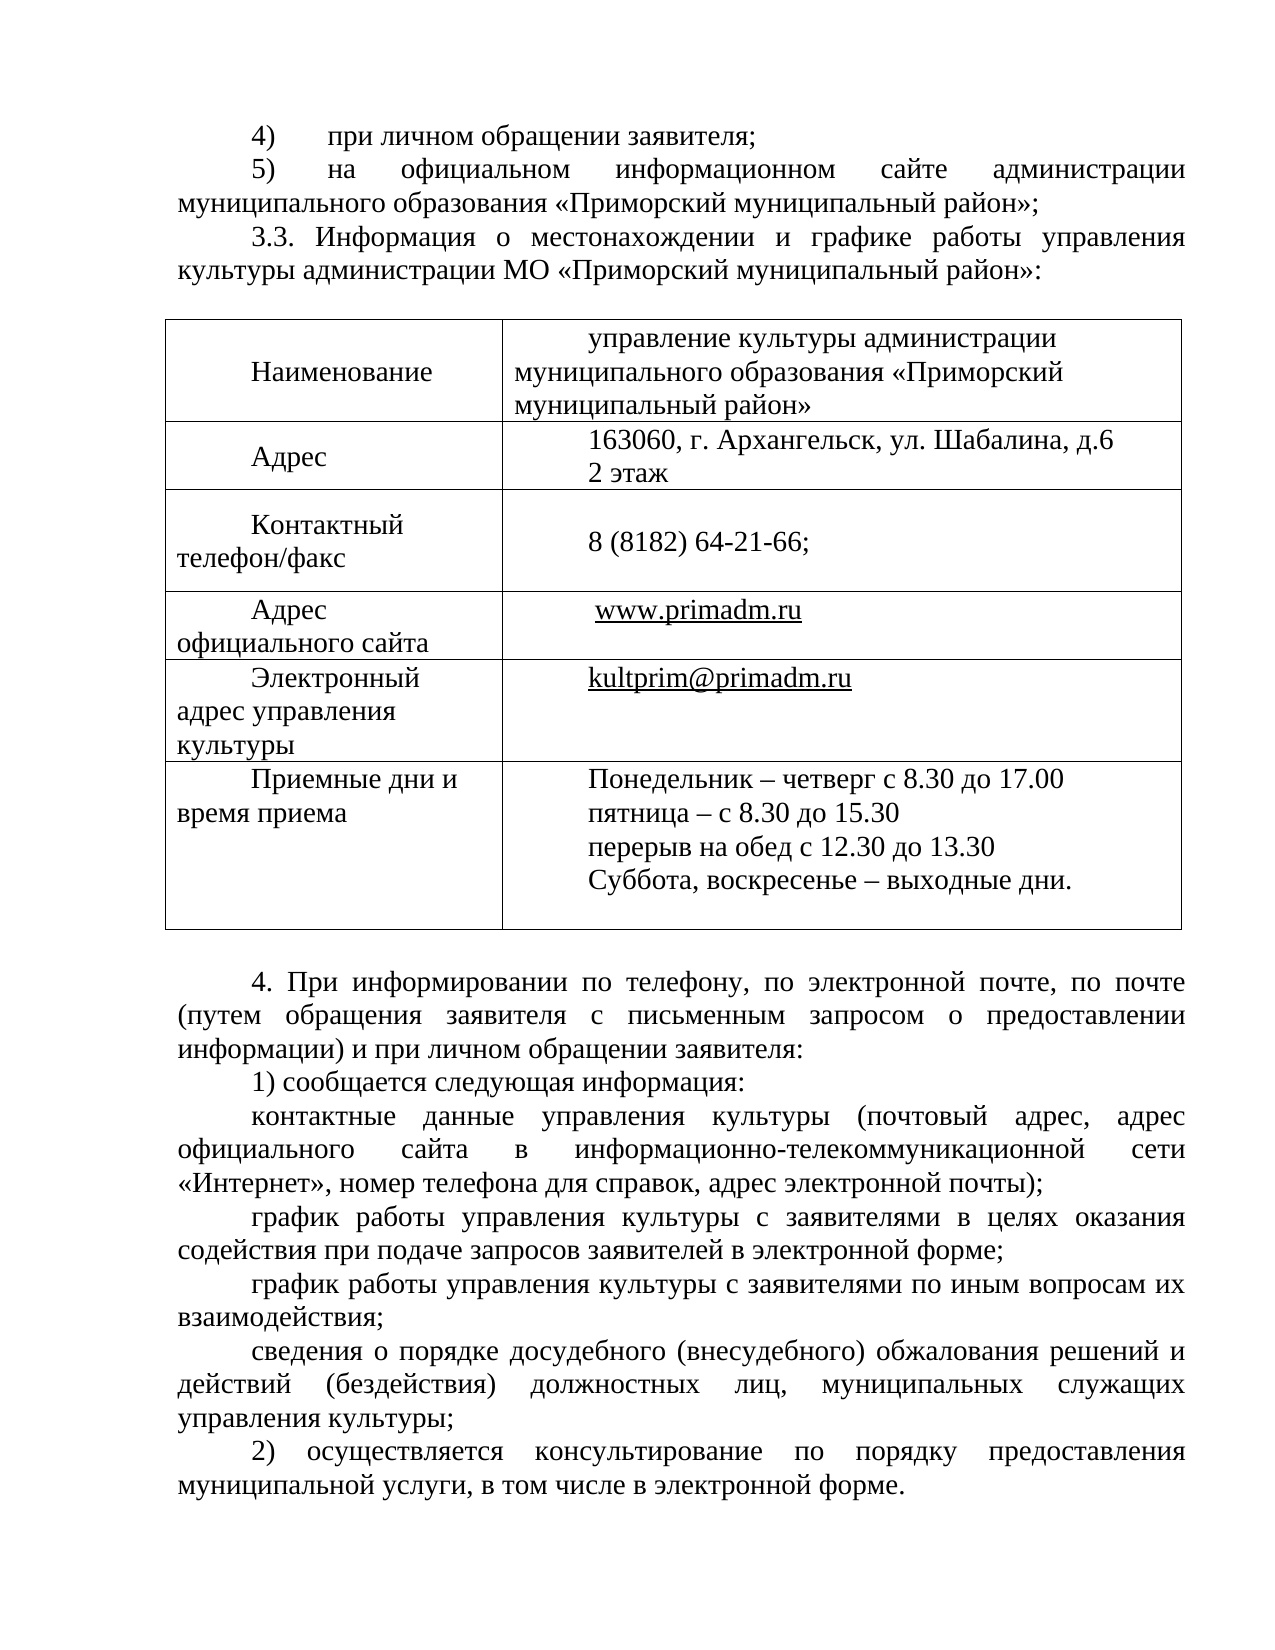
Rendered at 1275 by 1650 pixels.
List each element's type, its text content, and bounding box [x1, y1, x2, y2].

table_header управление культуры администрации муниципального образования «Приморский муниципальный район» [503, 320, 1181, 421]
table_cell kultprim@primadm.ru [503, 660, 1181, 761]
table_cell www.primadm.ru [503, 592, 1181, 659]
text график работы управления культуры с заявителями по иным вопросам их взаимодействия; [177, 1266, 1186, 1333]
text сведения о порядке досудебного (внесудебного) обжалования решений и действий (бездействия) должностных лиц, муниципальных служащих управления культуры; [177, 1333, 1186, 1433]
table_cell Понедельник – четверг с 8.30 до 17.00 пятница – с 8.30 до 15.30 перерыв на обед с 12.30 до 13.30 Суббота, воскресенье – выходные дни. [503, 762, 1181, 929]
text 4. При информировании по телефону, по электронной почте, по почте (путем обращения заявителя с письменным запросом о предоставлении информации) и при личном обращении заявителя: [177, 964, 1186, 1064]
text контактные данные управления культуры (почтовый адрес, адрес официального сайта в информационно-телекоммуникационной сети «Интернет», номер телефона для справок, адрес электронной почты); [177, 1098, 1186, 1199]
table_cell 163060, г. Архангельск, ул. Шабалина, д.6 2 этаж [503, 422, 1181, 489]
table_cell Приемные дни и время приема [166, 762, 502, 929]
table_cell Адрес [166, 422, 502, 489]
text 3.3. Информация о местонахождении и графике работы управления культуры администрации МО «Приморский муниципальный район»: [177, 219, 1186, 286]
list при личном обращении заявителя; [177, 118, 1186, 152]
table_cell 8 (8182) 64-21-66; [503, 490, 1181, 591]
list на официальном информационном сайте администрации муниципального образования «Приморский муниципальный район»; [177, 152, 1186, 219]
text 1) сообщается следующая информация: [177, 1064, 1186, 1098]
table_cell Адрес официального сайта [166, 592, 502, 659]
table_cell Электронный адрес управления культуры [166, 660, 502, 761]
table_cell Контактный телефон/факс [166, 490, 502, 591]
text график работы управления культуры с заявителями в целях оказания содействия при подаче запросов заявителей в электронной форме; [177, 1199, 1186, 1266]
text 2) осуществляется консультирование по порядку предоставления муниципальной услуги, в том числе в электронной форме. [177, 1433, 1186, 1501]
table_header Наименование [166, 320, 502, 421]
